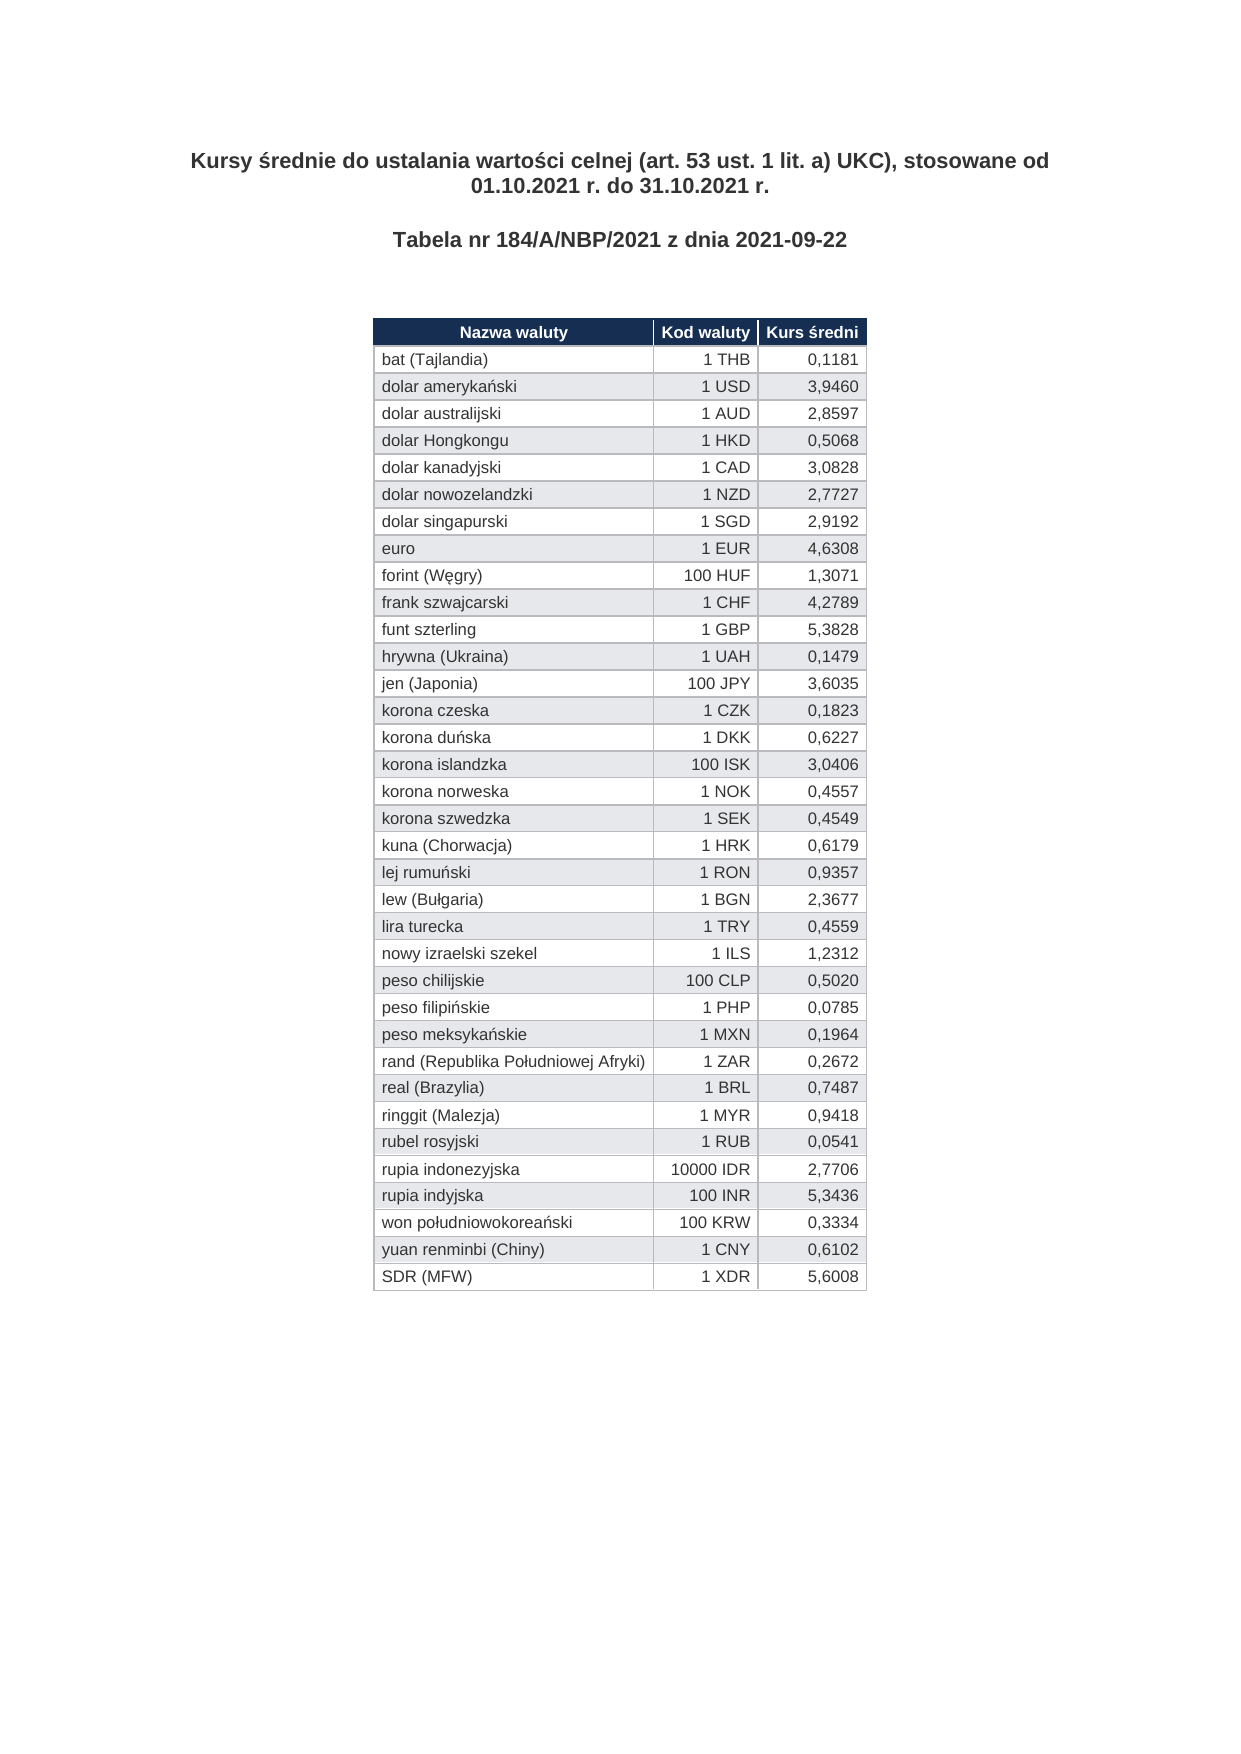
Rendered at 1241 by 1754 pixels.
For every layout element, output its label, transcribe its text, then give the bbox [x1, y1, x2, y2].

table_cell 1 AUD [654, 401, 757, 426]
table_cell 100 ISK [654, 752, 757, 777]
table_cell 0,1181 [759, 347, 866, 372]
table_cell 0,1823 [759, 698, 866, 723]
table_cell jen (Japonia) [375, 671, 653, 696]
table_cell rubel rosyjski [375, 1129, 653, 1154]
table_cell lira turecka [375, 913, 653, 939]
table_cell korona duńska [375, 725, 653, 750]
table_cell 1 RUB [654, 1129, 757, 1154]
table_cell dolar australijski [375, 401, 653, 426]
table_cell 2,7727 [759, 482, 866, 507]
table_cell peso meksykańskie [375, 1021, 653, 1047]
table_cell 5,3436 [759, 1183, 866, 1208]
table_cell real (Brazylia) [375, 1075, 653, 1101]
table_cell 1 UAH [654, 644, 757, 669]
table_cell 1 HKD [654, 428, 757, 453]
table_cell 0,9418 [759, 1102, 866, 1128]
table_cell 5,3828 [759, 617, 866, 642]
table_cell 5,6008 [759, 1264, 866, 1289]
table_cell 1 ILS [654, 940, 757, 966]
table_cell dolar kanadyjski [375, 455, 653, 480]
table_cell dolar amerykański [375, 374, 653, 399]
table_cell 0,7487 [759, 1075, 866, 1101]
table_cell 1 RON [654, 860, 757, 885]
table_cell 1,2312 [759, 940, 866, 966]
table_cell 1 SGD [654, 509, 757, 534]
table_cell 4,2789 [759, 590, 866, 615]
table_cell bat (Tajlandia) [375, 347, 653, 372]
table_cell 100 CLP [654, 967, 757, 993]
table_cell peso filipińskie [375, 994, 653, 1020]
table_cell SDR (MFW) [375, 1264, 653, 1289]
table_cell euro [375, 536, 653, 561]
table_cell 0,3334 [759, 1210, 866, 1236]
table_cell korona szwedzka [375, 806, 653, 831]
table_cell 0,9357 [759, 860, 866, 885]
table_cell rupia indonezyjska [375, 1156, 653, 1182]
table_cell 1 PHP [654, 994, 757, 1020]
table_cell 0,4559 [759, 913, 866, 939]
table_cell ringgit (Malezja) [375, 1102, 653, 1128]
table_cell 1 MYR [654, 1102, 757, 1128]
table_cell korona norweska [375, 778, 653, 804]
table_cell 1 USD [654, 374, 757, 399]
table_cell kuna (Chorwacja) [375, 832, 653, 858]
table_cell 0,6102 [759, 1237, 866, 1262]
table_cell 1 GBP [654, 617, 757, 642]
table_cell 0,1964 [759, 1021, 866, 1047]
table_cell 3,0406 [759, 752, 866, 777]
table_cell peso chilijskie [375, 967, 653, 993]
table_header Kod waluty [654, 320, 757, 345]
table_cell 1 THB [654, 347, 757, 372]
table_cell won południowokoreański [375, 1210, 653, 1236]
table_cell rand (Republika Południowej Afryki) [375, 1048, 653, 1074]
table_cell 1 XDR [654, 1264, 757, 1289]
table_cell dolar singapurski [375, 509, 653, 534]
table_cell 2,8597 [759, 401, 866, 426]
table_cell hrywna (Ukraina) [375, 644, 653, 669]
table_cell 0,0541 [759, 1129, 866, 1154]
table_cell 1 DKK [654, 725, 757, 750]
table_cell 1 BGN [654, 886, 757, 912]
table_cell 3,9460 [759, 374, 866, 399]
table_cell 1,3071 [759, 563, 866, 588]
table_cell 1 ZAR [654, 1048, 757, 1074]
table_cell 0,0785 [759, 994, 866, 1020]
table_cell 100 KRW [654, 1210, 757, 1236]
table_cell 0,5068 [759, 428, 866, 453]
table_cell 1 TRY [654, 913, 757, 939]
table_header Nazwa waluty [375, 320, 653, 345]
table_cell 3,6035 [759, 671, 866, 696]
table_cell 100 INR [654, 1183, 757, 1208]
table_cell 2,9192 [759, 509, 866, 534]
table_cell 1 MXN [654, 1021, 757, 1047]
table_cell 100 JPY [654, 671, 757, 696]
table_cell lew (Bułgaria) [375, 886, 653, 912]
table_cell rupia indyjska [375, 1183, 653, 1208]
table_cell 2,7706 [759, 1156, 866, 1182]
table_cell 10000 IDR [654, 1156, 757, 1182]
table_cell 2,3677 [759, 886, 866, 912]
table_cell 3,0828 [759, 455, 866, 480]
table_cell 0,4557 [759, 778, 866, 804]
table_cell 1 CZK [654, 698, 757, 723]
table_cell 1 BRL [654, 1075, 757, 1101]
table_cell 0,2672 [759, 1048, 866, 1074]
text Kursy średnie do ustalania wartości celnej (art. 53 ust. 1 lit. a) UKC), stosowane od 01.10.2021 r. do 31.10.2021 r. [148, 148, 1093, 198]
table_cell 1 NZD [654, 482, 757, 507]
table_cell funt szterling [375, 617, 653, 642]
table_cell 1 EUR [654, 536, 757, 561]
table_cell yuan renminbi (Chiny) [375, 1237, 653, 1262]
table_cell 1 HRK [654, 832, 757, 858]
table_cell 4,6308 [759, 536, 866, 561]
table_cell 1 CNY [654, 1237, 757, 1262]
table_cell 0,6179 [759, 832, 866, 858]
table_cell forint (Węgry) [375, 563, 653, 588]
table_cell dolar Hongkongu [375, 428, 653, 453]
table_cell 0,6227 [759, 725, 866, 750]
table_cell dolar nowozelandzki [375, 482, 653, 507]
table_cell korona czeska [375, 698, 653, 723]
table_cell 100 HUF [654, 563, 757, 588]
table_cell 1 SEK [654, 806, 757, 831]
table_cell 1 CHF [654, 590, 757, 615]
table_cell 0,1479 [759, 644, 866, 669]
table_cell 1 CAD [654, 455, 757, 480]
table_cell korona islandzka [375, 752, 653, 777]
table_cell 0,4549 [759, 806, 866, 831]
table_cell lej rumuński [375, 860, 653, 885]
table_header Kurs średni [759, 320, 866, 345]
table_cell 0,5020 [759, 967, 866, 993]
table_cell frank szwajcarski [375, 590, 653, 615]
table_cell nowy izraelski szekel [375, 940, 653, 966]
table_cell 1 NOK [654, 778, 757, 804]
text Tabela nr 184/A/NBP/2021 z dnia 2021-09-22 [148, 227, 1093, 252]
